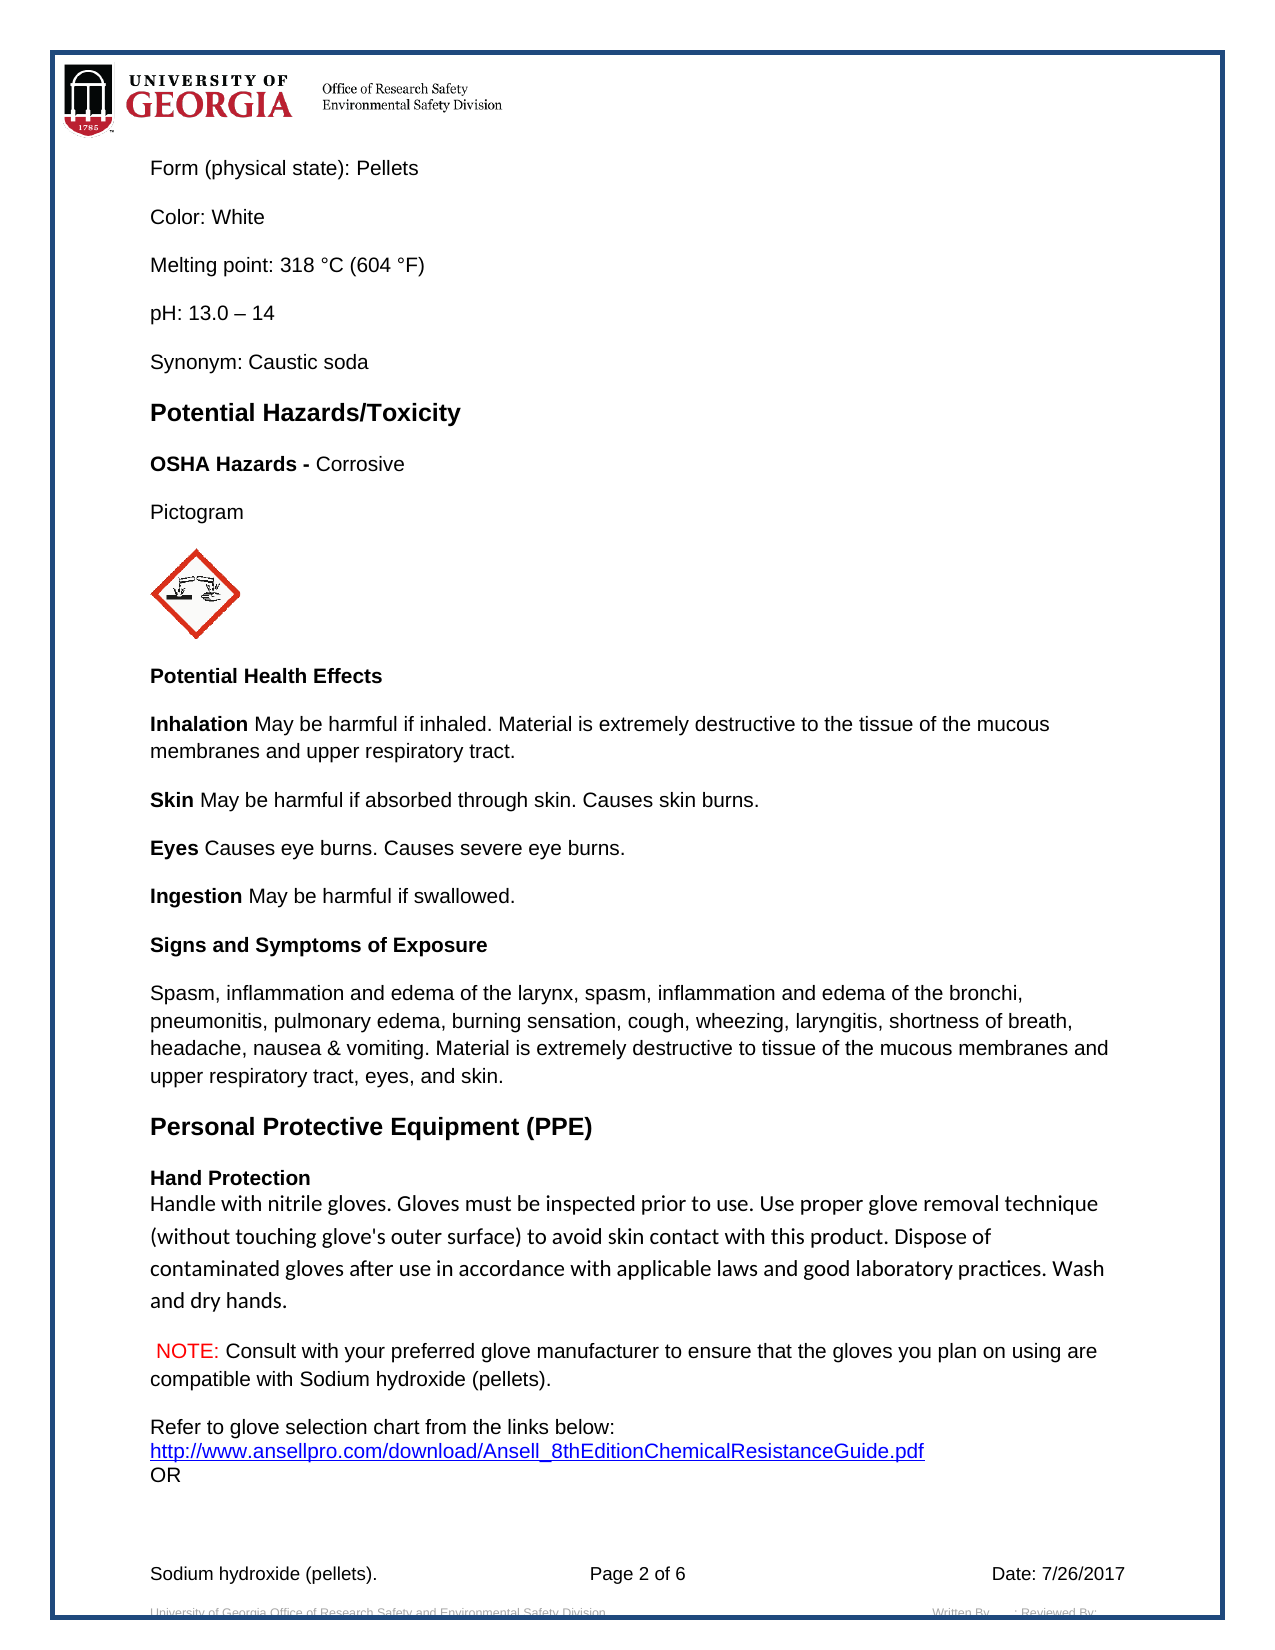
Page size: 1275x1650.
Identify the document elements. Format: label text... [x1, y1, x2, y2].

text http://www.ansellpro.com/download/Ansell_8thEditionChemicalResistanceGuide.pdf [150, 1439, 1125, 1463]
text pH: 13.0 – 14 [150, 301, 1125, 325]
text Refer to glove selection chart from the links below: [150, 1415, 1125, 1439]
text Skin May be harmful if absorbed through skin. Causes skin burns. [150, 788, 1125, 812]
text Spasm, inflammation and edema of the larynx, spasm, inflammation and edema of the bronchi, pneumonitis, pulmonary edema, burning sensation, cough, wheezing, laryngitis, shortness of breath, headache, nausea & vomiting. Material is extremely destructive to tissue of the mucous membranes and upper respiratory tract, eyes, and skin. [150, 981, 1125, 1087]
text Color: [150, 204, 1125, 228]
text OSHA Hazards - Corrosive [150, 452, 1125, 476]
text NOTE: Consult with your preferred glove manufacturer to ensure that the gloves you plan on using are compatible with [150, 1339, 1125, 1391]
text Melting point: [150, 253, 1125, 277]
text Form (physical state): [150, 150, 1125, 180]
text Ingestion May be harmful if swallowed. [150, 884, 1125, 908]
text OR [150, 1463, 1125, 1487]
text Potential Health Effects [150, 663, 1125, 687]
picture [62, 62, 522, 138]
text Pictogram [150, 500, 1125, 524]
text Personal Protective Equipment (PPE) [150, 1112, 1125, 1141]
text Synonym: Caustic soda [150, 349, 1125, 373]
text Signs and Symptoms of Exposure [150, 933, 1125, 957]
text Potential Hazards/Toxicity [150, 398, 1125, 427]
text Hand Protection [150, 1166, 1125, 1189]
text Inhalation May be harmful if inhaled. Material is extremely destructive to the tissue of the mucous membranes and upper respiratory tract. [150, 712, 1125, 763]
text Eyes Causes eye burns. Causes severe eye burns. [150, 836, 1125, 860]
